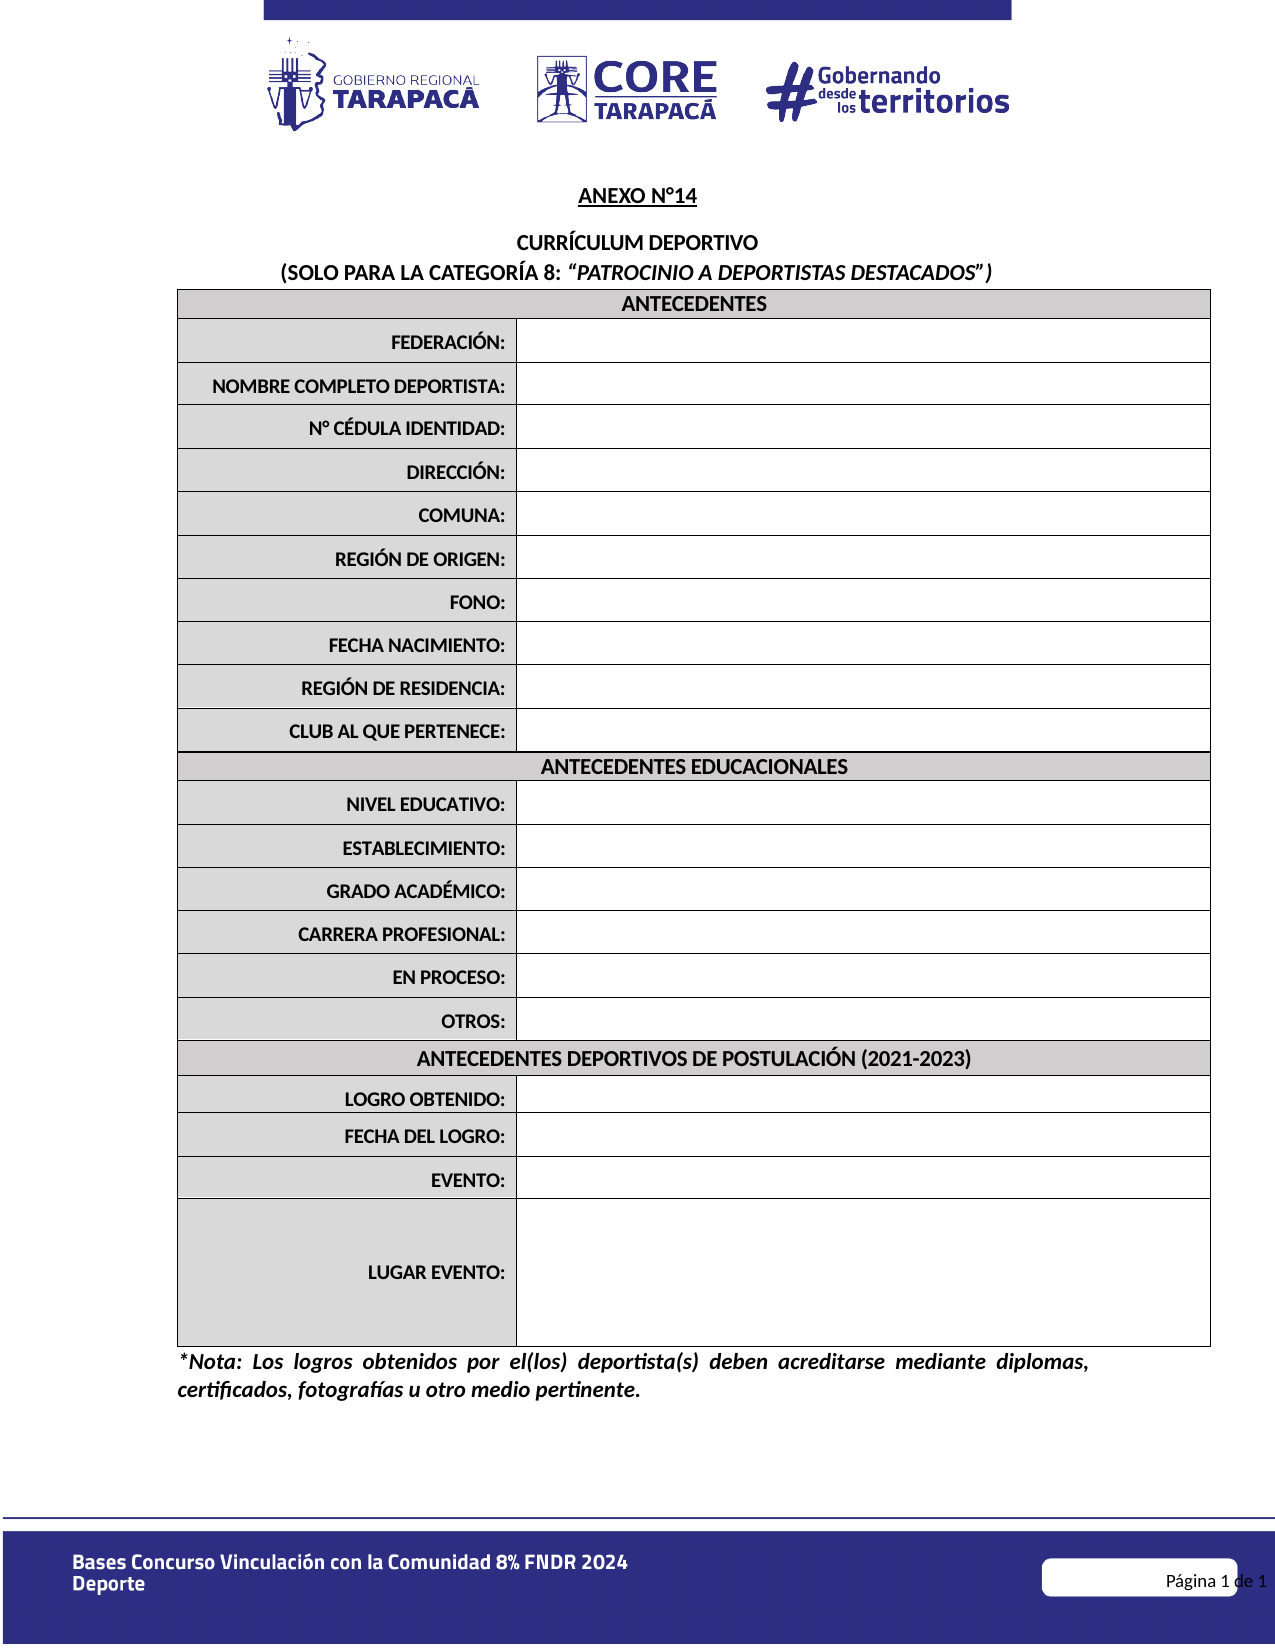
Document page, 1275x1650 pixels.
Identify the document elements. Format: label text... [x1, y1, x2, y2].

table_cell COMUNA: [178, 492, 516, 535]
table_cell CARRERA PROFESIONAL: [178, 911, 516, 953]
table_cell LUGAR EVENTO: [178, 1199, 516, 1346]
picture [263, 0, 1012, 138]
table_cell [517, 405, 1210, 448]
table_cell NIVEL EDUCATIVO: [178, 781, 516, 824]
text (SOLO PARA LA CATEGORÍA 8: “PATROCINIO A DEPORTISTAS DESTACADOS”) [177, 258, 1098, 286]
table_cell [517, 492, 1210, 535]
table_cell [517, 868, 1210, 910]
table_cell [517, 911, 1210, 953]
table_cell FONO: [178, 579, 516, 621]
table_cell FECHA DEL LOGRO: [178, 1113, 516, 1156]
table_cell [517, 954, 1210, 997]
text *Nota: Los logros obtenidos por el(los) deportista(s) deben acreditarse mediante diplomas, certificados, fotografías u otro medio pertinente. [177, 1347, 1093, 1403]
table_cell [517, 579, 1210, 621]
table_cell N° CÉDULA IDENTIDAD: [178, 405, 516, 448]
table_cell REGIÓN DE RESIDENCIA: [178, 665, 516, 707]
table_cell [517, 665, 1210, 707]
table_cell ANTECEDENTES DEPORTIVOS DE POSTULACIÓN (2021-2023) [178, 1041, 1210, 1075]
table_cell EVENTO: [178, 1157, 516, 1197]
table_cell FECHA NACIMIENTO: [178, 622, 516, 664]
table_cell NOMBRE COMPLETO DEPORTISTA: [178, 363, 516, 404]
table_cell [517, 449, 1210, 491]
table_cell [517, 709, 1210, 751]
table_cell ANTECEDENTES EDUCACIONALES [178, 753, 1210, 780]
text ANEXO N°14 [177, 181, 1098, 209]
table_cell [517, 825, 1210, 867]
table_cell [517, 1076, 1210, 1112]
table_cell DIRECCIÓN: [178, 449, 516, 491]
picture [2, 1506, 1275, 1644]
table_cell [517, 1199, 1210, 1346]
table_cell CLUB AL QUE PERTENECE: [178, 709, 516, 751]
table_cell OTROS: [178, 998, 516, 1039]
table_cell ESTABLECIMIENTO: [178, 825, 516, 867]
table_cell [517, 998, 1210, 1039]
table_cell [517, 622, 1210, 664]
table_cell [517, 1157, 1210, 1197]
table_cell [517, 363, 1210, 404]
table_header ANTECEDENTES [178, 290, 1210, 318]
table_cell [517, 319, 1210, 362]
table_cell GRADO ACADÉMICO: [178, 868, 516, 910]
table_cell EN PROCESO: [178, 954, 516, 997]
table_cell [517, 781, 1210, 824]
table_cell FEDERACIÓN: [178, 319, 516, 362]
table_cell LOGRO OBTENIDO: [178, 1076, 516, 1112]
text CURRÍCULUM DEPORTIVO [177, 228, 1098, 256]
table_cell REGIÓN DE ORIGEN: [178, 536, 516, 578]
table_cell [517, 536, 1210, 578]
table_cell [517, 1113, 1210, 1156]
